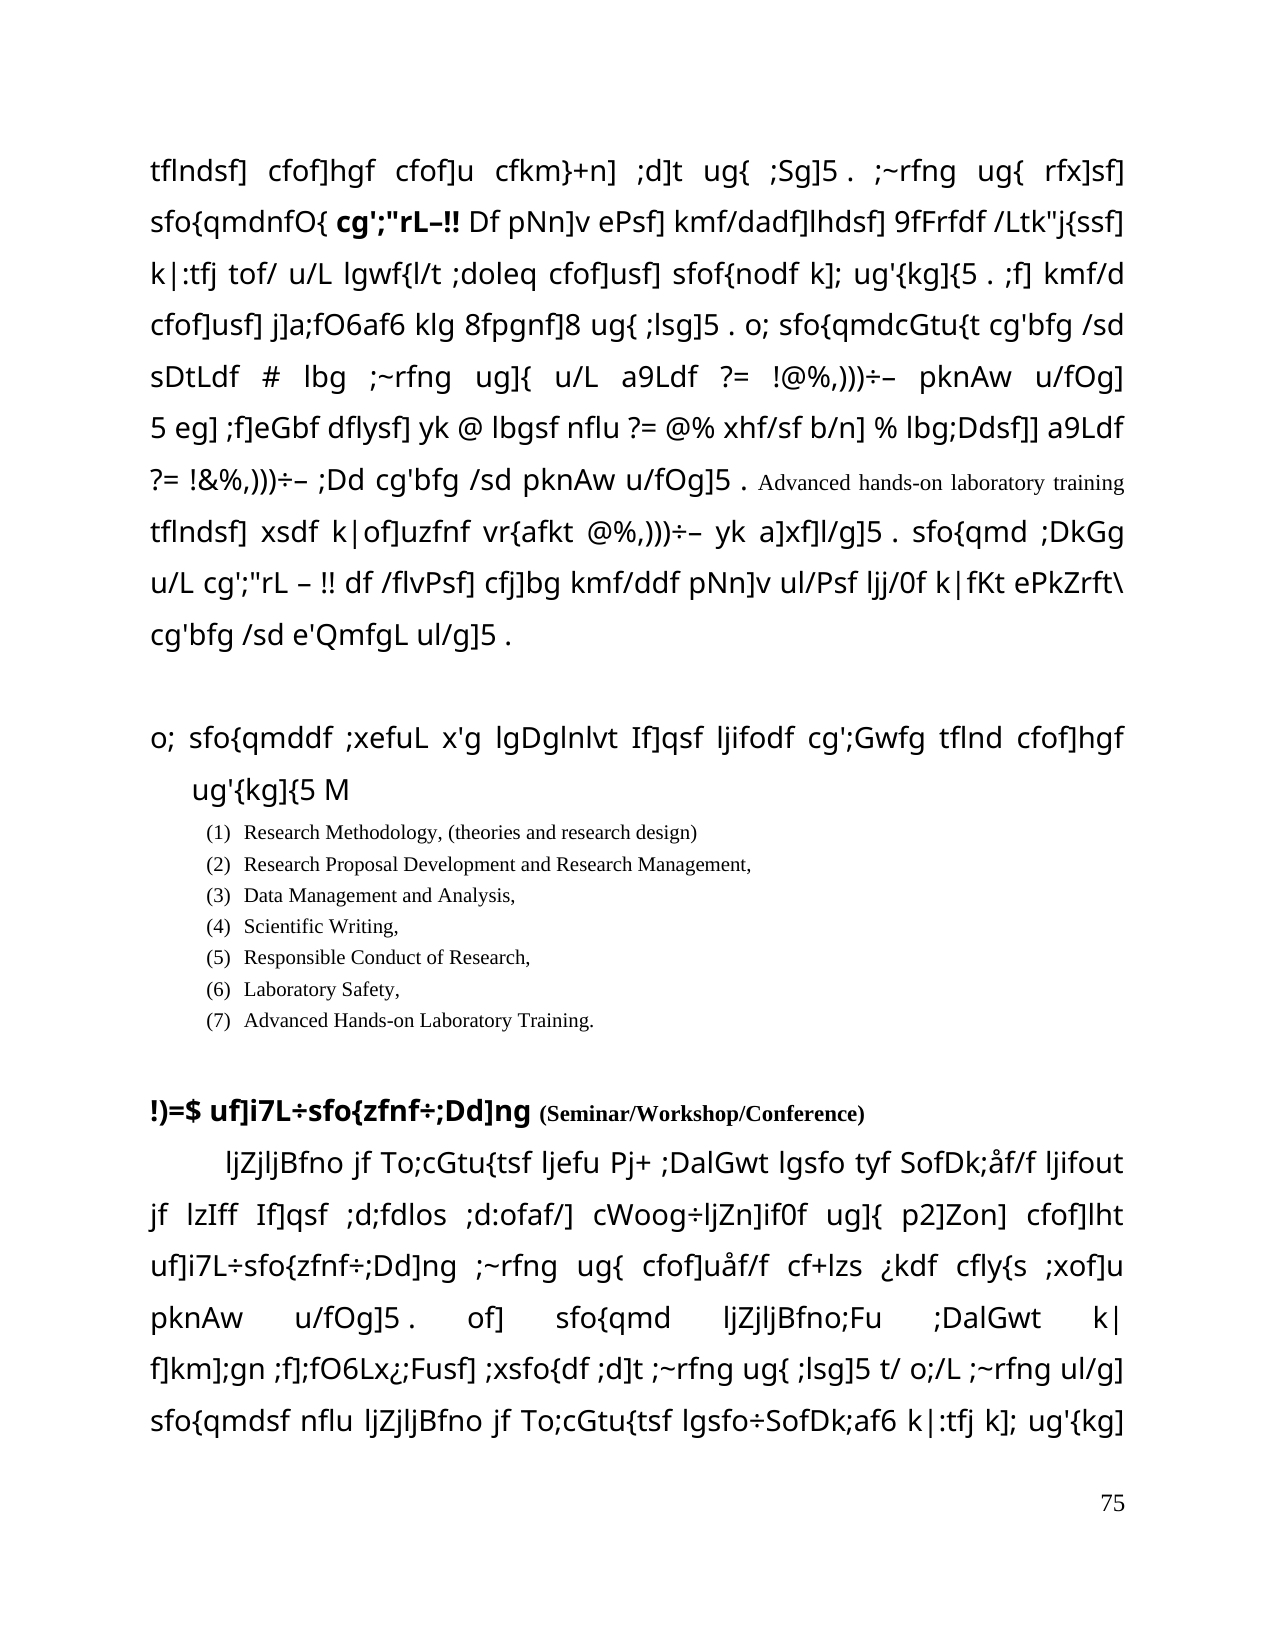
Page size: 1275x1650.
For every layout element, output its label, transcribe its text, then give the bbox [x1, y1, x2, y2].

text o; sfo{qmddf ;xefuL x'g lgDglnlvt If]qsf ljifodf cg';Gwfg tflnd cfof]hgf ug'{kg]{5 M [150, 717, 1125, 808]
text (6) Laboratory Safety, [206, 977, 1125, 1001]
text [150, 150, 1125, 654]
text (3) Data Management and Analysis, [206, 883, 1125, 907]
text (2) Research Proposal Development and Research Management, [206, 852, 1125, 876]
text (7) Advanced Hands-on Laboratory Training. [206, 1008, 1125, 1032]
text (5) Responsible Conduct of Research, [206, 945, 1125, 969]
text (1) Research Methodology, (theories and research design) [206, 820, 1125, 844]
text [150, 1142, 1125, 1440]
text (4) Scientific Writing, [206, 914, 1125, 938]
text !)=$ uf]i7L÷sfo{zfnf÷;Dd]ng (Seminar/Workshop/Conference) [150, 1091, 1125, 1130]
